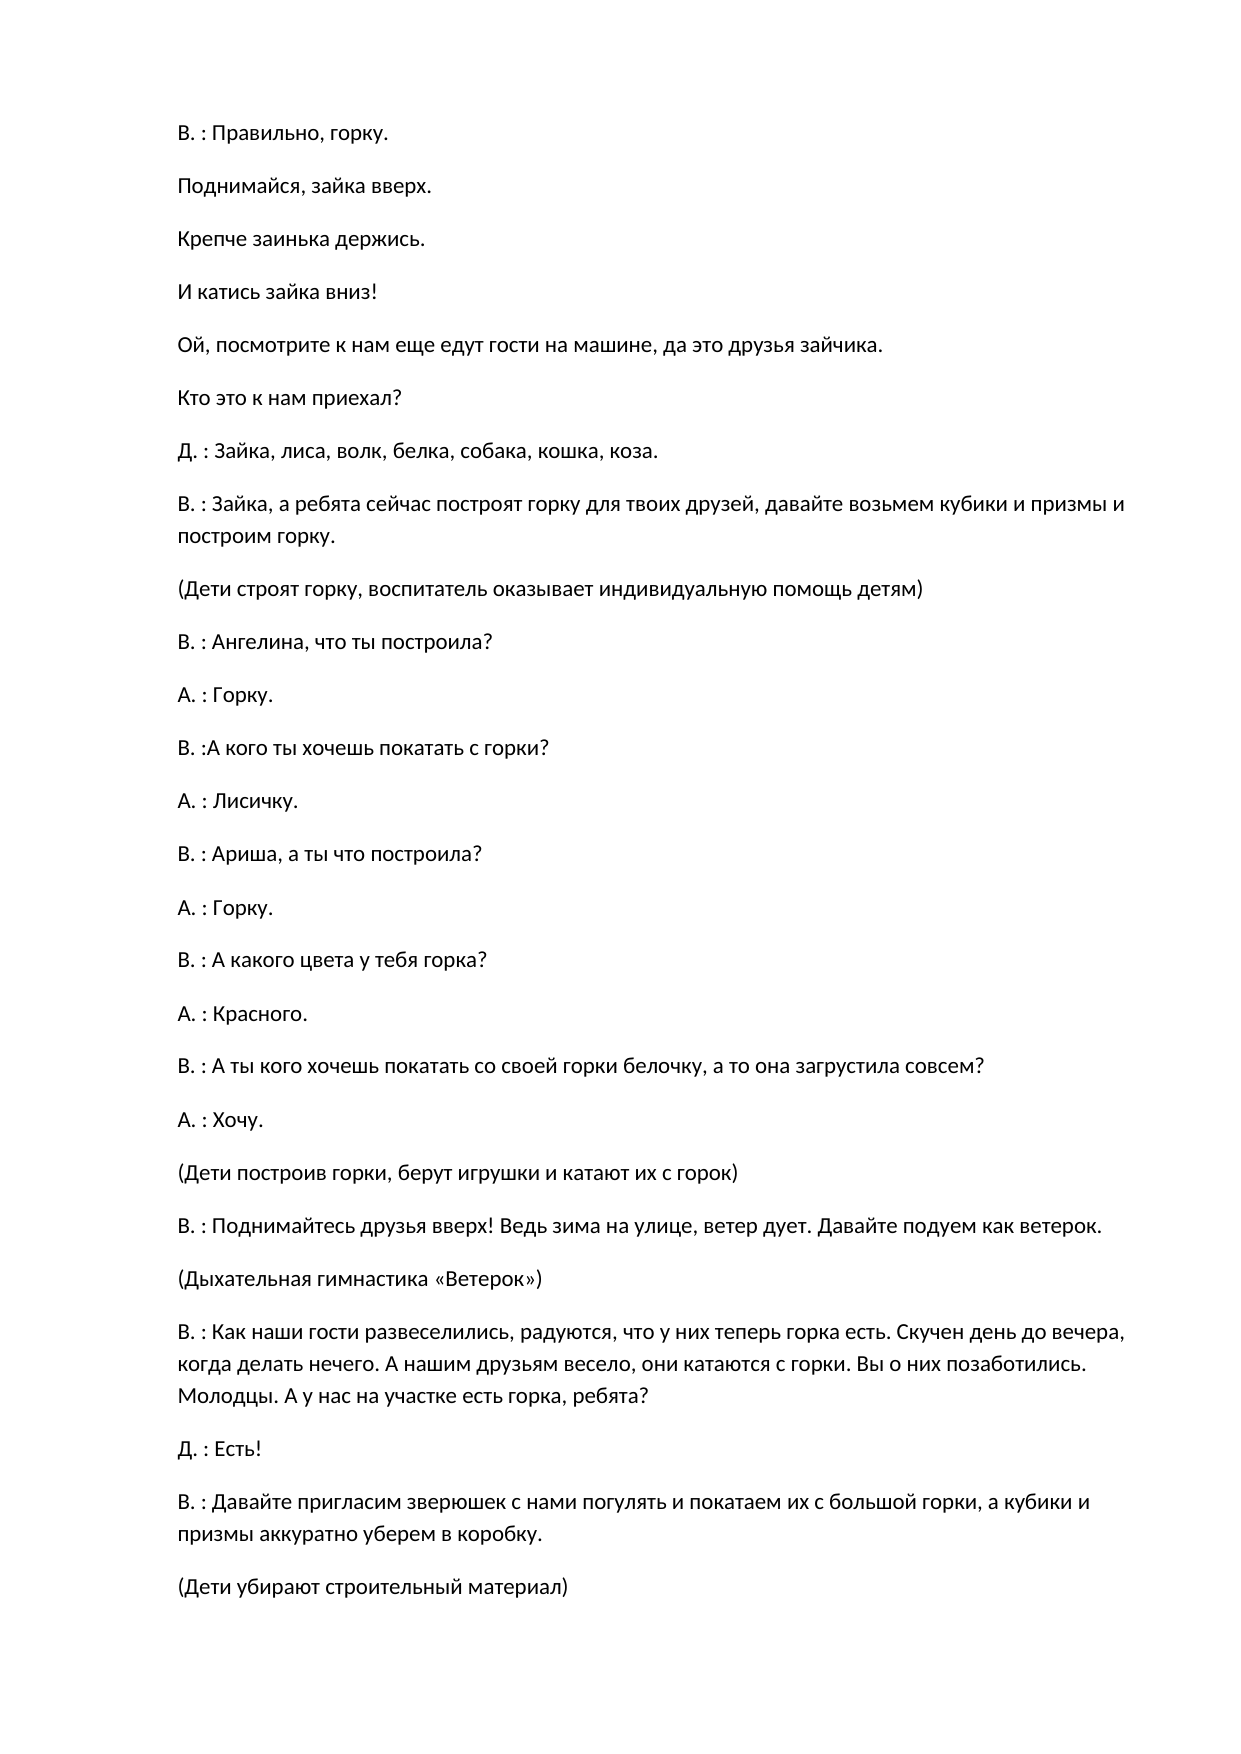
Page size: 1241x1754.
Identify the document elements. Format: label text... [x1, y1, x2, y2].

text (Дети убирают строительный материал) [177, 1572, 1152, 1600]
text В. : Зайка, а ребята сейчас построят горку для твоих друзей, давайте возьмем кубики и призмы и построим горку. [177, 489, 1152, 549]
text А. : Хочу. [177, 1105, 1152, 1133]
text А. : Горку. [177, 893, 1152, 921]
text А. : Лисичку. [177, 787, 1152, 814]
text (Дыхательная гимнастика «Ветерок») [177, 1264, 1152, 1292]
text А. : Горку. [177, 681, 1152, 708]
text В. : Давайте пригласим зверюшек с нами погулять и покатаем их с большой горки, а кубики и призмы аккуратно уберем в коробку. [177, 1487, 1152, 1547]
text И катись зайка вниз! [177, 277, 1152, 305]
text В. : Ангелина, что ты построила? [177, 627, 1152, 656]
text (Дети строят горку, воспитатель оказывает индивидуальную помощь детям) [177, 574, 1152, 602]
text (Дети построив горки, берут игрушки и катают их с горок) [177, 1158, 1152, 1186]
text В. :А кого ты хочешь покатать с горки? [177, 733, 1152, 762]
text Кто это к нам приехал? [177, 383, 1152, 411]
text В. : Ариша, а ты что построила? [177, 839, 1152, 868]
text В. : Как наши гости развеселились, радуются, что у них теперь горка есть. Скучен день до вечера, когда делать нечего. А нашим друзьям весело, они катаются с горки. Вы о них позаботились. Молодцы. А у нас на участке есть горка, ребята? [177, 1317, 1152, 1409]
text Поднимайся, зайка вверх. [177, 171, 1152, 199]
text Крепче заинька держись. [177, 224, 1152, 252]
text Ой, посмотрите к нам еще едут гости на машине, да это друзья зайчика. [177, 330, 1152, 358]
text Д. : Зайка, лиса, волк, белка, собака, кошка, коза. [177, 436, 1152, 464]
text В. : Правильно, горку. [177, 118, 1152, 146]
text А. : Красного. [177, 999, 1152, 1027]
text Д. : Есть! [177, 1434, 1152, 1462]
text В. : А ты кого хочешь покатать со своей горки белочку, а то она загрустила совсем? [177, 1052, 1152, 1080]
text В. : А какого цвета у тебя горка? [177, 946, 1152, 974]
text В. : Поднимайтесь друзья вверх! Ведь зима на улице, ветер дует. Давайте подуем как ветерок. [177, 1211, 1152, 1239]
